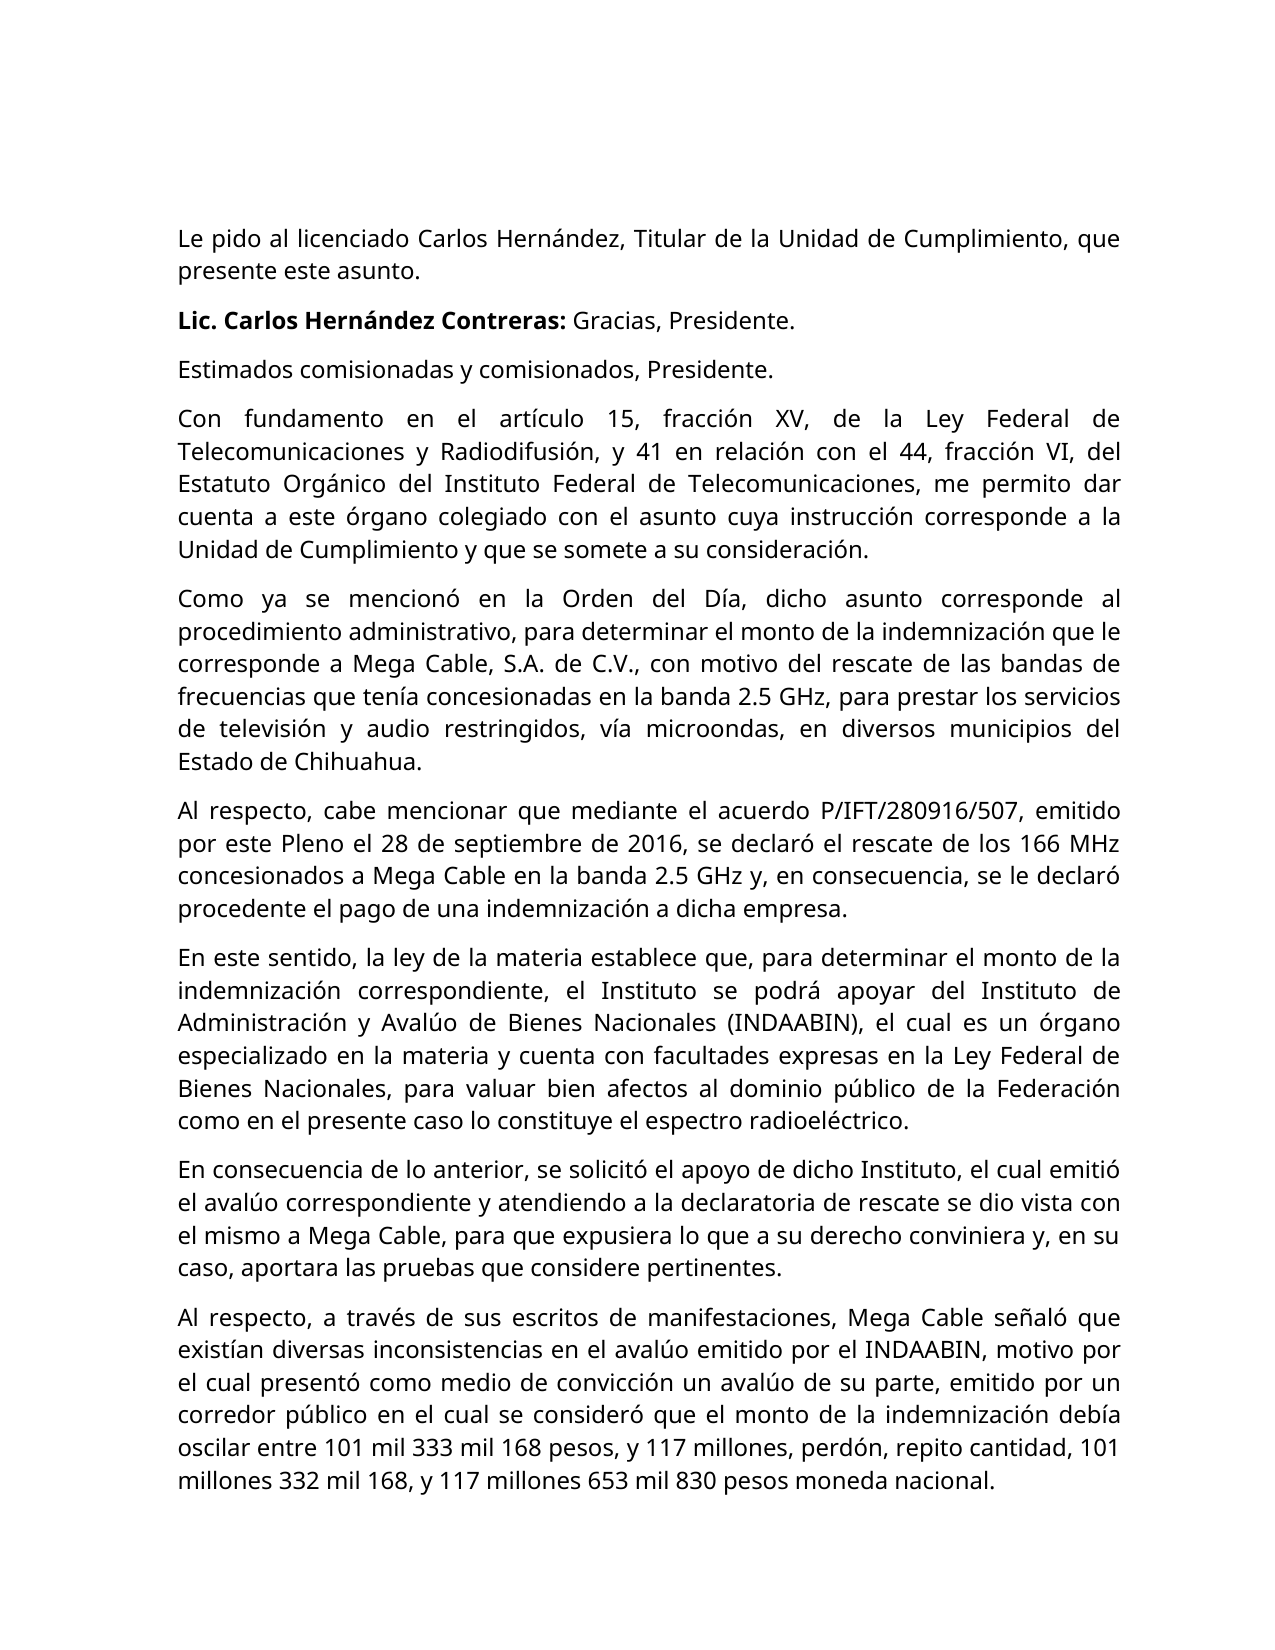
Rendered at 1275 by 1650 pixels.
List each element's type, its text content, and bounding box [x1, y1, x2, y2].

text Como ya se mencionó en la Orden del Día, dicho asunto corresponde al procedimiento administrativo, para determinar el monto de la indemnización que le corresponde a Mega Cable, S.A. de C.V., con motivo del rescate de las bandas de frecuencias que tenía concesionadas en la banda 2.5 GHz, para prestar los servicios de televisión y audio restringidos, vía microondas, en diversos municipios del Estado de Chihuahua. [177, 582, 1122, 777]
text Le pido al licenciado Carlos Hernández, Titular de la Unidad de Cumplimiento, que presente este asunto. [177, 222, 1122, 287]
text Al respecto, a través de sus escritos de manifestaciones, Mega Cable señaló que existían diversas inconsistencias en el avalúo emitido por el INDAABIN, motivo por el cual presentó como medio de convicción un avalúo de su parte, emitido por un corredor público en el cual se consideró que el monto de la indemnización debía oscilar entre 101 mil 333 mil 168 pesos, y 117 millones, perdón, repito cantidad, 101 millones 332 mil 168, y 117 millones 653 mil 830 pesos moneda nacional. [177, 1300, 1122, 1496]
text Con fundamento en el artículo 15, fracción XV, de la Ley Federal de Telecomunicaciones y Radiodifusión, y 41 en relación con el 44, fracción VI, del Estatuto Orgánico del Instituto Federal de Telecomunicaciones, me permito dar cuenta a este órgano colegiado con el asunto cuya instrucción corresponde a la Unidad de Cumplimiento y que se somete a su consideración. [177, 402, 1122, 565]
text En este sentido, la ley de la materia establece que, para determinar el monto de la indemnización correspondiente, el Instituto se podrá apoyar del Instituto de Administración y Avalúo de Bienes Nacionales (INDAABIN), el cual es un órgano especializado en la materia y cuenta con facultades expresas en la Ley Federal de Bienes Nacionales, para valuar bien afectos al dominio público de la Federación como en el presente caso lo constituye el espectro radioeléctrico. [177, 941, 1122, 1137]
text Lic. Carlos Hernández Contreras: Gracias, Presidente. [177, 303, 1122, 336]
text Estimados comisionadas y comisionados, Presidente. [177, 353, 1122, 385]
text Al respecto, cabe mencionar que mediante el acuerdo P/IFT/280916/507, emitido por este Pleno el 28 de septiembre de 2016, se declaró el rescate de los 166 MHz concesionados a Mega Cable en la banda 2.5 GHz y, en consecuencia, se le declaró procedente el pago de una indemnización a dicha empresa. [177, 794, 1122, 924]
text En consecuencia de lo anterior, se solicitó el apoyo de dicho Instituto, el cual emitió el avalúo correspondiente y atendiendo a la declaratoria de rescate se dio vista con el mismo a Mega Cable, para que expusiera lo que a su derecho conviniera y, en su caso, aportara las pruebas que considere pertinentes. [177, 1153, 1122, 1284]
